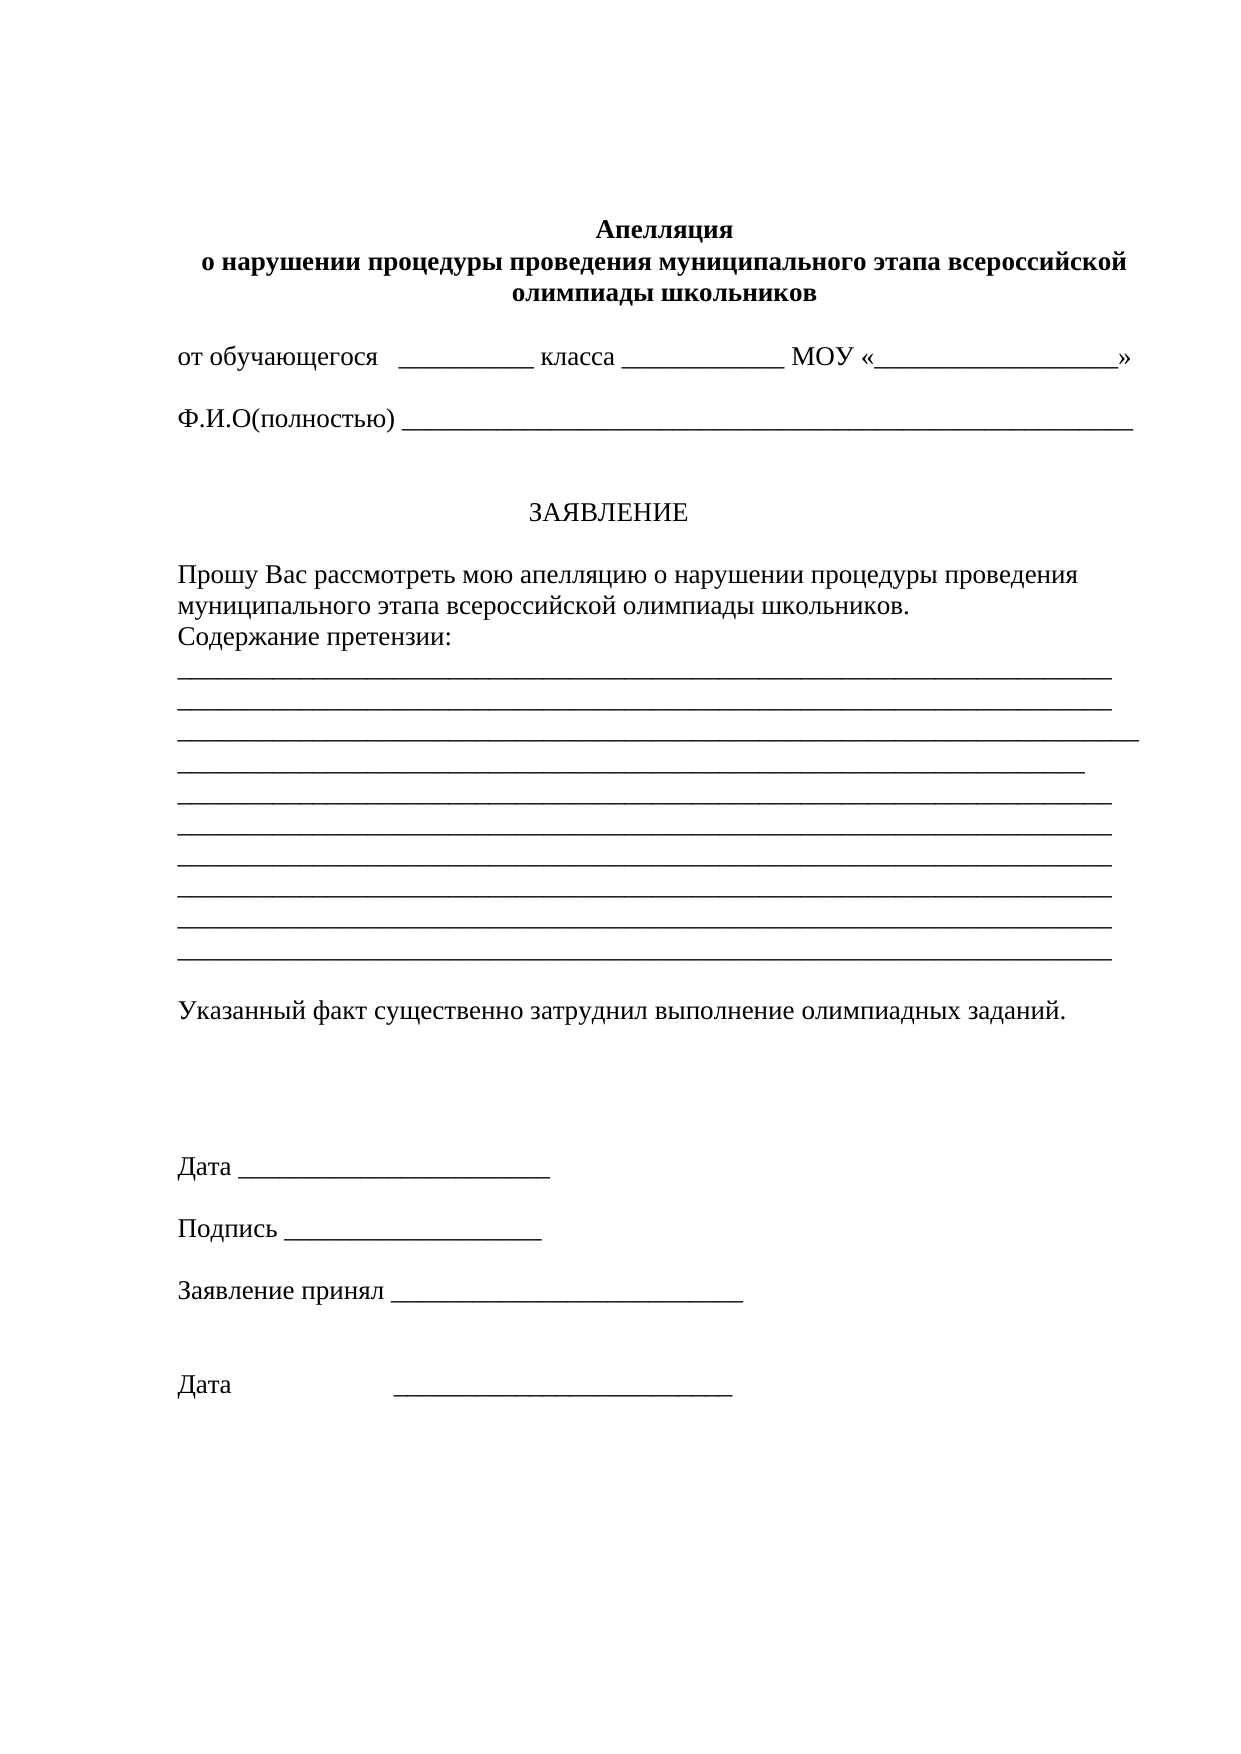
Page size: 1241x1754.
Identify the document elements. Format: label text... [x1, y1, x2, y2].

text _____________________________________________________________________ [177, 651, 1152, 682]
text Прошу Вас рассмотреть мою апелляцию о нарушении процедуры проведения муниципального этапа всероссийской олимпиады школьников. [177, 558, 1152, 620]
text Указанный факт существенно затруднил выполнение олимпиадных заданий. [177, 994, 1152, 1025]
text _____________________________________________________________________ [177, 776, 1152, 807]
text Подпись ___________________ [177, 1212, 1152, 1243]
text _____________________________________________________________________ [177, 838, 1152, 869]
text __________________________________________________________________________________________________________________________________________ [177, 714, 1152, 776]
text от обучающегося __________ класса ____________ МОУ «__________________» [177, 340, 1152, 371]
text Заявление принял __________________________ [177, 1274, 1152, 1305]
text Апелляция [177, 213, 1152, 244]
text _____________________________________________________________________ [177, 901, 1152, 932]
text Дата _________________________ [177, 1368, 1152, 1399]
text _____________________________________________________________________ [177, 932, 1152, 963]
text _____________________________________________________________________ [177, 807, 1152, 838]
text ЗАЯВЛЕНИЕ [177, 496, 1152, 527]
text Ф.И.О(полностью) ______________________________________________________ [177, 402, 1152, 433]
text Содержание претензии: [177, 620, 1152, 651]
text _____________________________________________________________________ [177, 869, 1152, 901]
text _____________________________________________________________________ [177, 682, 1152, 714]
text Дата _______________________ [177, 1150, 1152, 1181]
text о нарушении процедуры проведения муниципального этапа всероссийской олимпиады школьников [177, 244, 1152, 307]
